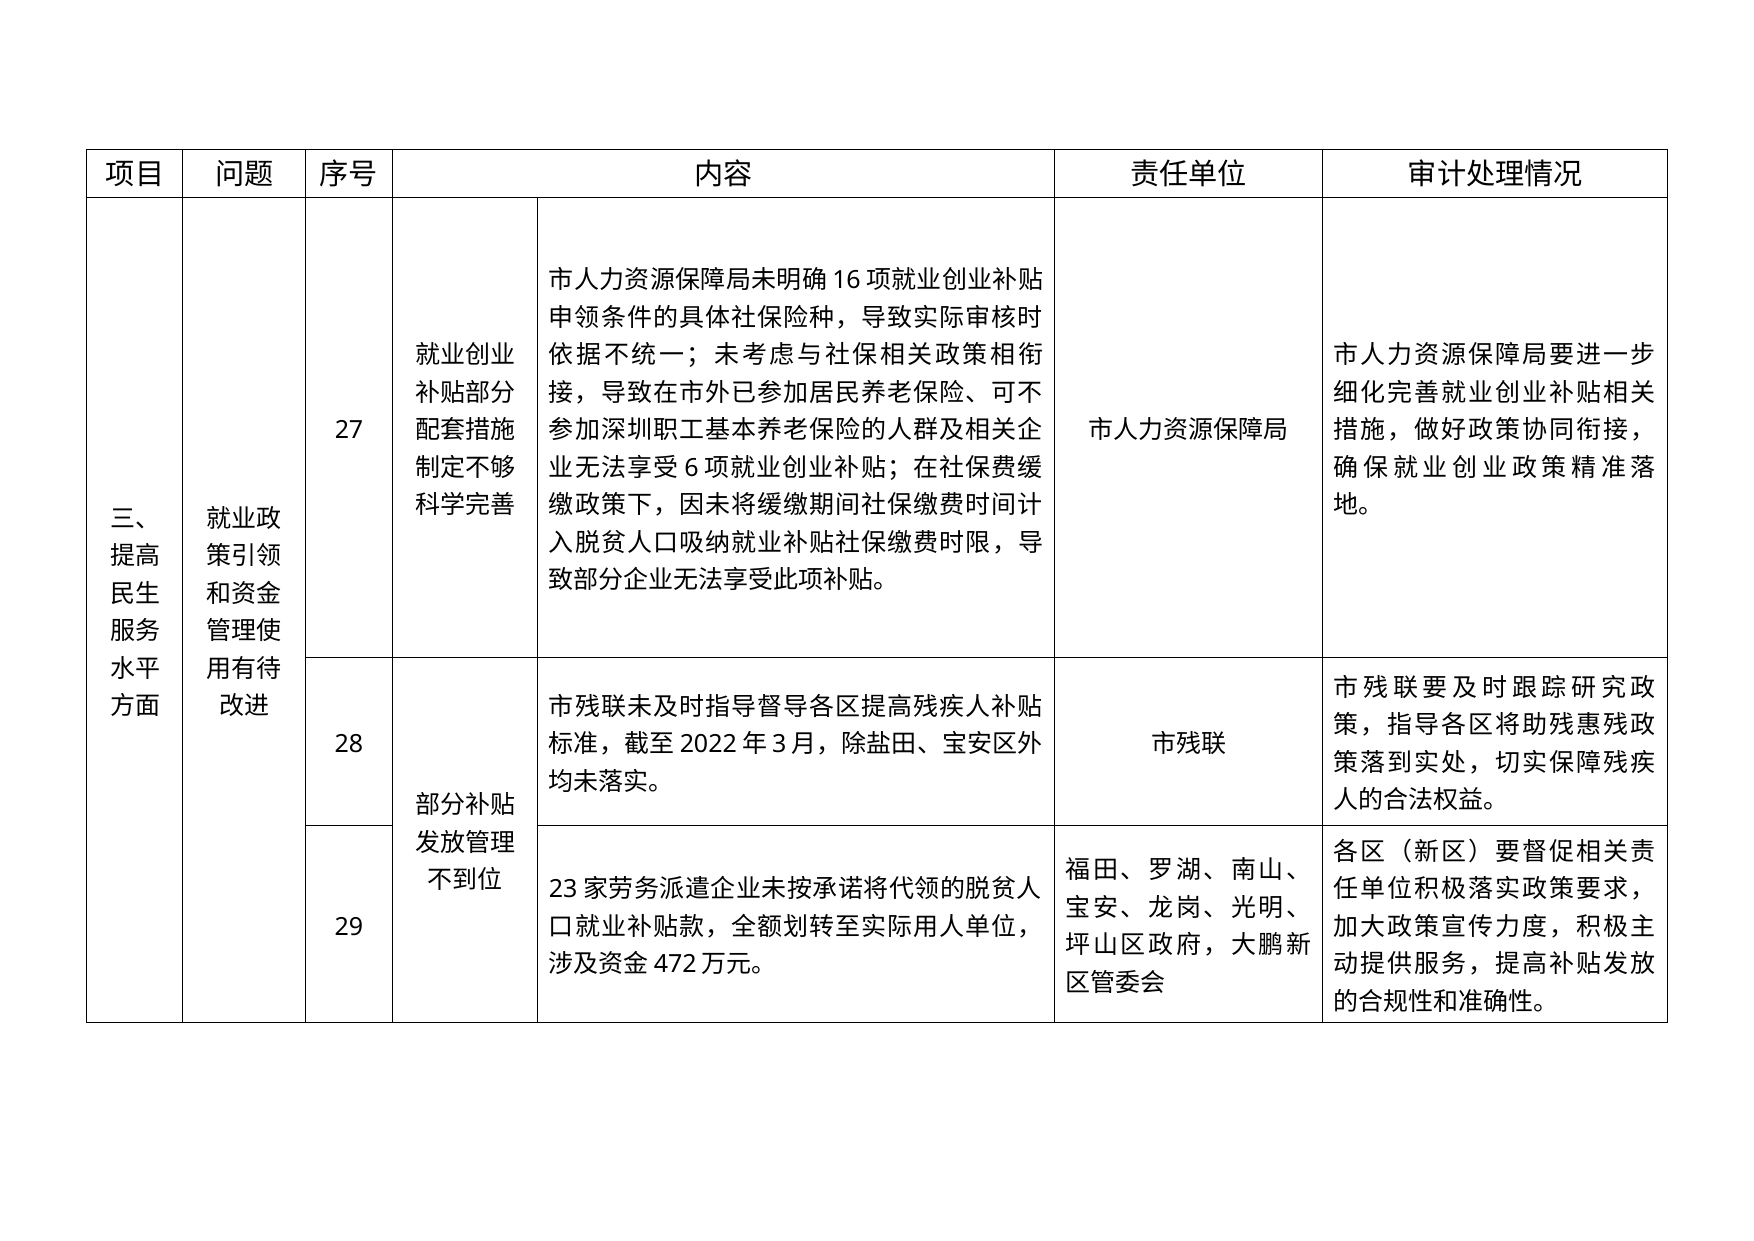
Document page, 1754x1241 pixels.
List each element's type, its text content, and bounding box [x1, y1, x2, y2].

table_cell 市人力资源保障局未明确16项就业创业补贴申领条件的具体社保险种，导致实际审核时依据不统一；未考虑与社保相关政策相衔接，导致在市外已参加居民养老保险、可不参加深圳职工基本养老保险的人群及相关企业无法享受6项就业创业补贴；在社保费缓缴政策下，因未将缓缴期间社保缴费时间计入脱贫人口吸纳就业补贴社保缴费时限，导致部分企业无法享受此项补贴。 [538, 198, 1054, 657]
table_cell 市人力资源保障局 [1055, 198, 1322, 657]
table_cell 市残联未及时指导督导各区提高残疾人补贴标准，截至2022年3月，除盐田、宝安区外均未落实。 [538, 658, 1054, 824]
table_cell 23家劳务派遣企业未按承诺将代领的脱贫人口就业补贴款，全额划转至实际用人单位，涉及资金472万元。 [538, 826, 1054, 1022]
table_cell 就业政策引领和资金管理使用有待改进 [183, 198, 305, 1022]
table_cell 就业创业补贴部分配套措施制定不够科学完善 [393, 198, 537, 657]
table_cell 福田、罗湖、南山、宝安、龙岗、光明、坪山区政府，大鹏新区管委会 [1055, 826, 1322, 1022]
table_cell 市人力资源保障局要进一步细化完善就业创业补贴相关措施，做好政策协同衔接，确保就业创业政策精准落地。 [1323, 198, 1667, 657]
table_cell 各区（新区）要督促相关责任单位积极落实政策要求，加大政策宣传力度，积极主动提供服务，提高补贴发放的合规性和准确性。 [1323, 826, 1667, 1022]
table_cell 27 [306, 198, 392, 657]
table_header 内容 [393, 150, 1054, 197]
table_cell 市残联 [1055, 658, 1322, 824]
table_cell 29 [306, 826, 392, 1022]
table_header 责任单位 [1055, 150, 1322, 197]
table_cell 28 [306, 658, 392, 824]
table_cell 三、提高民生服务水平方面 [87, 198, 182, 1022]
table_cell 市残联要及时跟踪研究政策，指导各区将助残惠残政策落到实处，切实保障残疾人的合法权益。 [1323, 658, 1667, 824]
table_header 审计处理情况 [1323, 150, 1667, 197]
table_header 问题 [183, 150, 305, 197]
table_header 序号 [306, 150, 392, 197]
table_cell 部分补贴发放管理不到位 [393, 658, 537, 1022]
table_header 项目 [87, 150, 182, 197]
